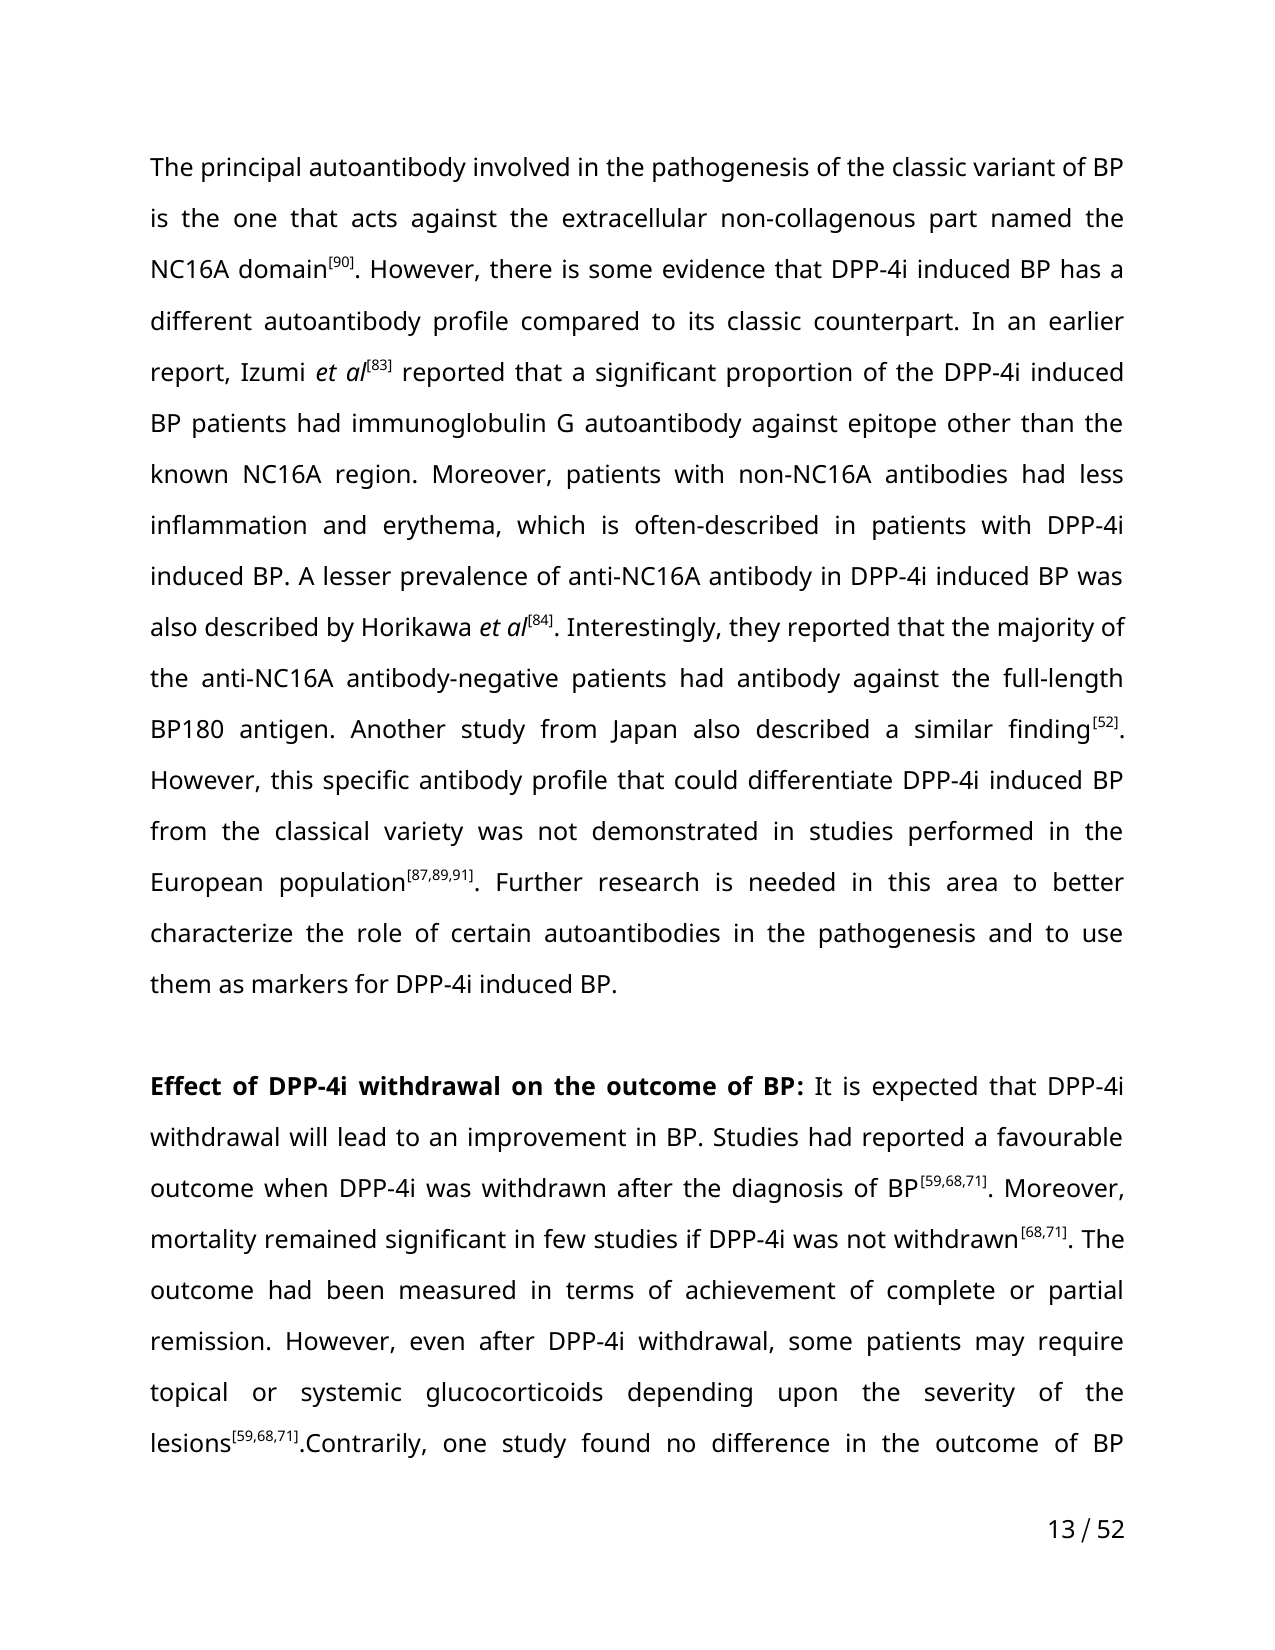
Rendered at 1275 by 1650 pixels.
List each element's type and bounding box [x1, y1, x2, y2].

text [150, 1069, 1125, 1460]
text [150, 150, 1125, 1001]
